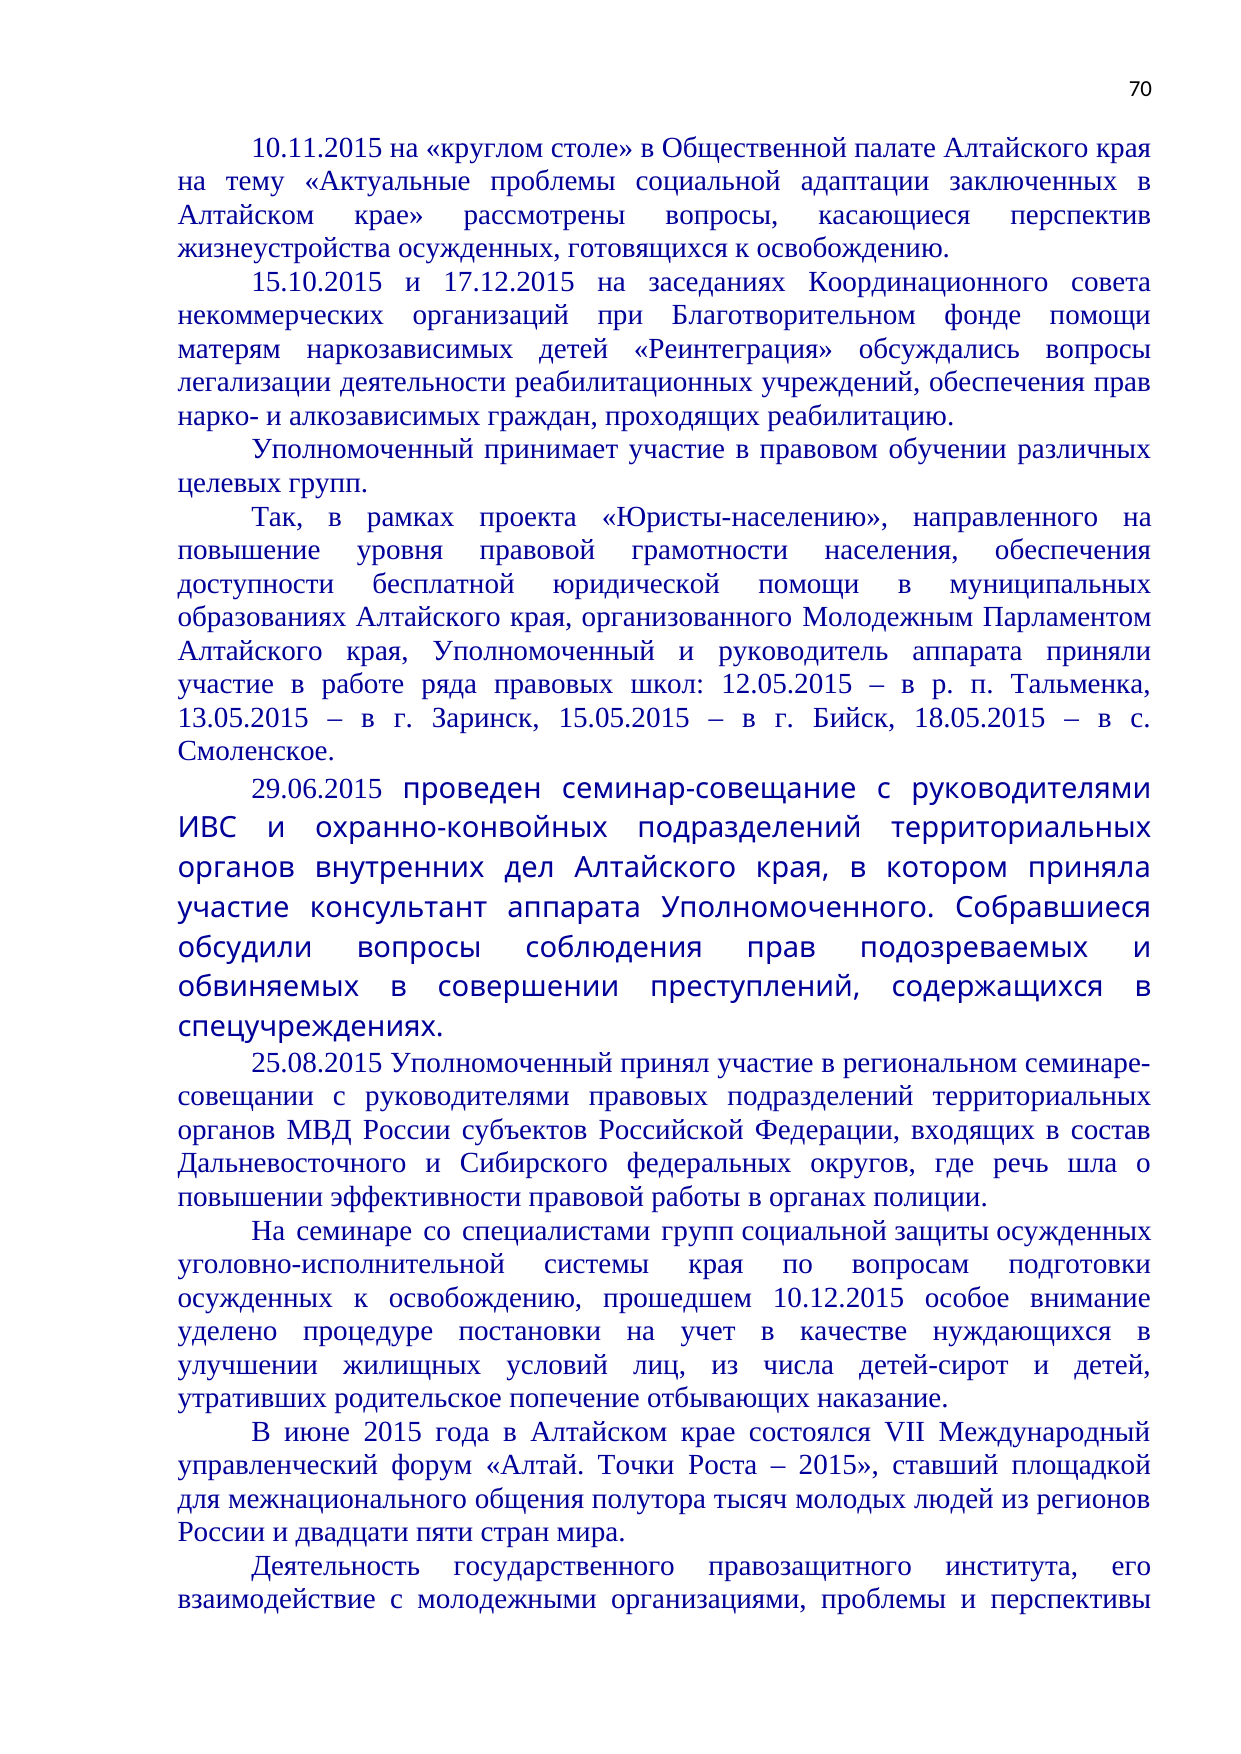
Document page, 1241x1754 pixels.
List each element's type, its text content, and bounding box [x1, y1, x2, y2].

text Так, в рамках проекта «Юристы-населению», направленного на повышение уровня правовой грамотности населения, обеспечения доступности бесплатной юридической помощи в муниципальных образованиях Алтайского края, организованного Молодежным Парламентом Алтайского края, Уполномоченный и руководитель аппарата приняли участие в работе ряда правовых школ: 12.05.2015 – в р. п. Тальменка, 13.05.2015 – в г. Заринск, 15.05.2015 – в г. Бийск, 18.05.2015 – в с. Смоленское. [177, 499, 1152, 767]
text 29.06.2015 проведен семинар-совещание с руководителями ИВС и охранно-конвойных подразделений территориальных органов внутренних дел Алтайского края, в котором приняла участие консультант аппарата Уполномоченного. Собравшиеся обсудили вопросы соблюдения прав подозреваемых и обвиняемых в совершении преступлений, содержащихся в спецучреждениях. [177, 767, 1152, 1045]
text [177, 1548, 1152, 1615]
text Уполномоченный принимает участие в правовом обучении различных целевых групп. [177, 432, 1152, 499]
text 10.11.2015 на «круглом столе» в Общественной палате Алтайского края на тему «Актуальные проблемы социальной адаптации заключенных в Алтайском крае» рассмотрены вопросы, касающиеся перспектив жизнеустройства осужденных, готовящихся к освобождению. [177, 130, 1152, 264]
text 15.10.2015 и 17.12.2015 на заседаниях Координационного совета некоммерческих организаций при Благотворительном фонде помощи матерям наркозависимых детей «Реинтеграция» обсуждались вопросы легализации деятельности реабилитационных учреждений, обеспечения прав нарко- и алкозависимых граждан, проходящих реабилитацию. [177, 264, 1152, 432]
text В июне 2015 года в Алтайском крае состоялся VII Международный управленческий форум «Алтай. Точки Роста – 2015», ставший площадкой для межнационального общения полутора тысяч молодых людей из регионов России и двадцати пяти стран мира. [177, 1414, 1152, 1548]
text 25.08.2015 Уполномоченный принял участие в региональном семинаре-совещании с руководителями правовых подразделений территориальных органов МВД России субъектов Российской Федерации, входящих в состав Дальневосточного и Сибирского федеральных округов, где речь шла о повышении эффективности правовой работы в органах полиции. [177, 1045, 1152, 1213]
text На семинаре со специалистами групп социальной защиты осужденных уголовно-исполнительной системы края по вопросам подготовки осужденных к освобождению, прошедшем 10.12.2015 особое внимание уделено процедуре постановки на учет в качестве нуждающихся в улучшении жилищных условий лиц, из числа детей-сирот и детей, утративших родительское попечение отбывающих наказание. [177, 1213, 1152, 1414]
